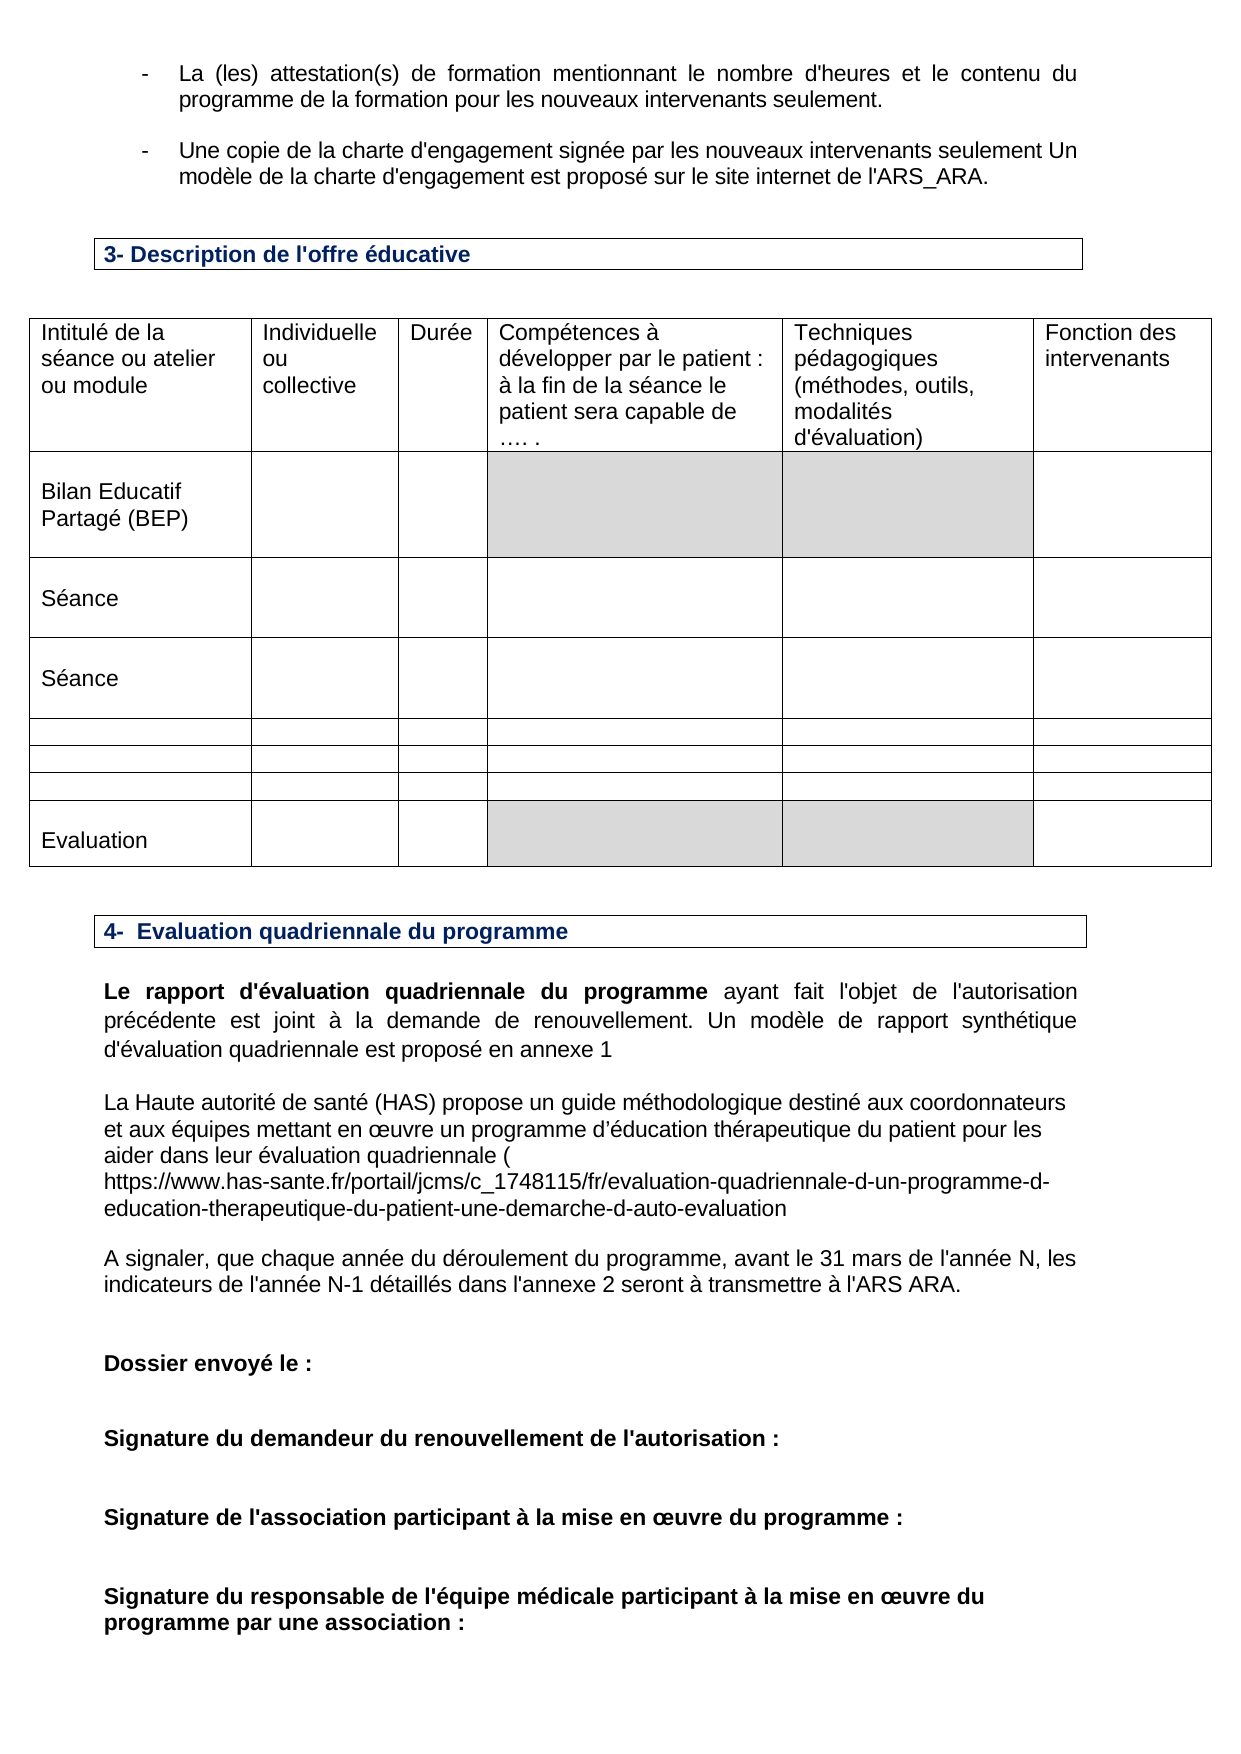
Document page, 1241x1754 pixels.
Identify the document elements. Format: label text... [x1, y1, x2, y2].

table_cell [488, 452, 782, 557]
table_cell [399, 746, 487, 772]
table_cell [1034, 719, 1211, 745]
table_cell [30, 719, 251, 745]
table_cell [399, 719, 487, 745]
text Signature du demandeur du renouvellement de l'autorisation : [103, 1424, 1078, 1451]
table_cell [1034, 801, 1211, 866]
table_cell [488, 773, 782, 799]
table_cell [783, 801, 1033, 866]
table_cell Bilan Educatif Partagé (BEP) [30, 452, 251, 557]
table_header Durée [399, 319, 487, 451]
table_header Individuelle ou collective [252, 319, 398, 451]
text Signature de l'association participant à la mise en œuvre du programme : [103, 1504, 1078, 1530]
table_cell Séance [30, 558, 251, 637]
table_cell [399, 558, 487, 637]
table_cell [252, 773, 398, 799]
table_cell [783, 638, 1033, 717]
text Le rapport d'évaluation quadriennale du programme ayant fait l'objet de l'autorisation précédente est joint à la demande de renouvellement. Un modèle de rapport synthétique d'évaluation quadriennale est proposé en annexe 1 [103, 977, 1078, 1063]
table_cell Evaluation [30, 801, 251, 866]
table_cell [30, 746, 251, 772]
table_cell [783, 452, 1033, 557]
table_cell [783, 558, 1033, 637]
table_cell [1034, 638, 1211, 717]
table_cell [783, 719, 1033, 745]
table_cell [399, 452, 487, 557]
table_header Fonction des intervenants [1034, 319, 1211, 451]
text 4- Evaluation quadriennale du programme [95, 916, 1086, 947]
list La (les) attestation(s) de formation mentionnant le nombre d'heures et le contenu du programme de la formation pour les nouveaux intervenants seulement. [141, 60, 1078, 113]
list Une copie de la charte d'engagement signée par les nouveaux intervenants seulement Un modèle de la charte d'engagement est proposé sur le site internet de l'ARS_ARA. [141, 137, 1078, 189]
table_cell [488, 801, 782, 866]
table_cell [252, 558, 398, 637]
table_cell [399, 638, 487, 717]
table_cell [399, 801, 487, 866]
table_cell [252, 719, 398, 745]
table_cell [252, 746, 398, 772]
table_header Techniques pédagogiques (méthodes, outils, modalités d'évaluation) [783, 319, 1033, 451]
text 3- Description de l'offre éducative [95, 239, 1082, 269]
table_cell [488, 558, 782, 637]
table_cell [783, 773, 1033, 799]
table_header Compétences à développer par le patient : à la fin de la séance le patient sera capable de …. . [488, 319, 782, 451]
text La Haute autorité de santé (HAS) propose un guide méthodologique destiné aux coordonnateurs et aux équipes mettant en œuvre un programme d’éducation thérapeutique du patient pour les aider dans leur évaluation quadriennale ( https://www.has-sante.fr/portail/jcms/c_1748115/fr/evaluation-quadriennale-d-un-programme-d-education-therapeutique-du-patient-une-demarche-d-auto-evaluation [103, 1089, 1078, 1221]
table_cell [1034, 558, 1211, 637]
table_cell [30, 773, 251, 799]
table_cell Séance [30, 638, 251, 717]
table_cell [488, 638, 782, 717]
text Signature du responsable de l'équipe médicale participant à la mise en œuvre du programme par une association : [103, 1583, 1078, 1635]
table_cell [1034, 746, 1211, 772]
table_cell [488, 746, 782, 772]
table_cell [488, 719, 782, 745]
table_cell [252, 801, 398, 866]
table_cell [399, 773, 487, 799]
table_cell [783, 746, 1033, 772]
table_cell [1034, 452, 1211, 557]
table_cell [252, 638, 398, 717]
table_cell [1034, 773, 1211, 799]
text Dossier envoyé le : [103, 1350, 1078, 1377]
text A signaler, que chaque année du déroulement du programme, avant le 31 mars de l'année N, les indicateurs de l'année N-1 détaillés dans l'annexe 2 seront à transmettre à l'ARS ARA. [103, 1245, 1078, 1298]
table_cell [252, 452, 398, 557]
table_header Intitulé de la séance ou atelier ou module [30, 319, 251, 451]
